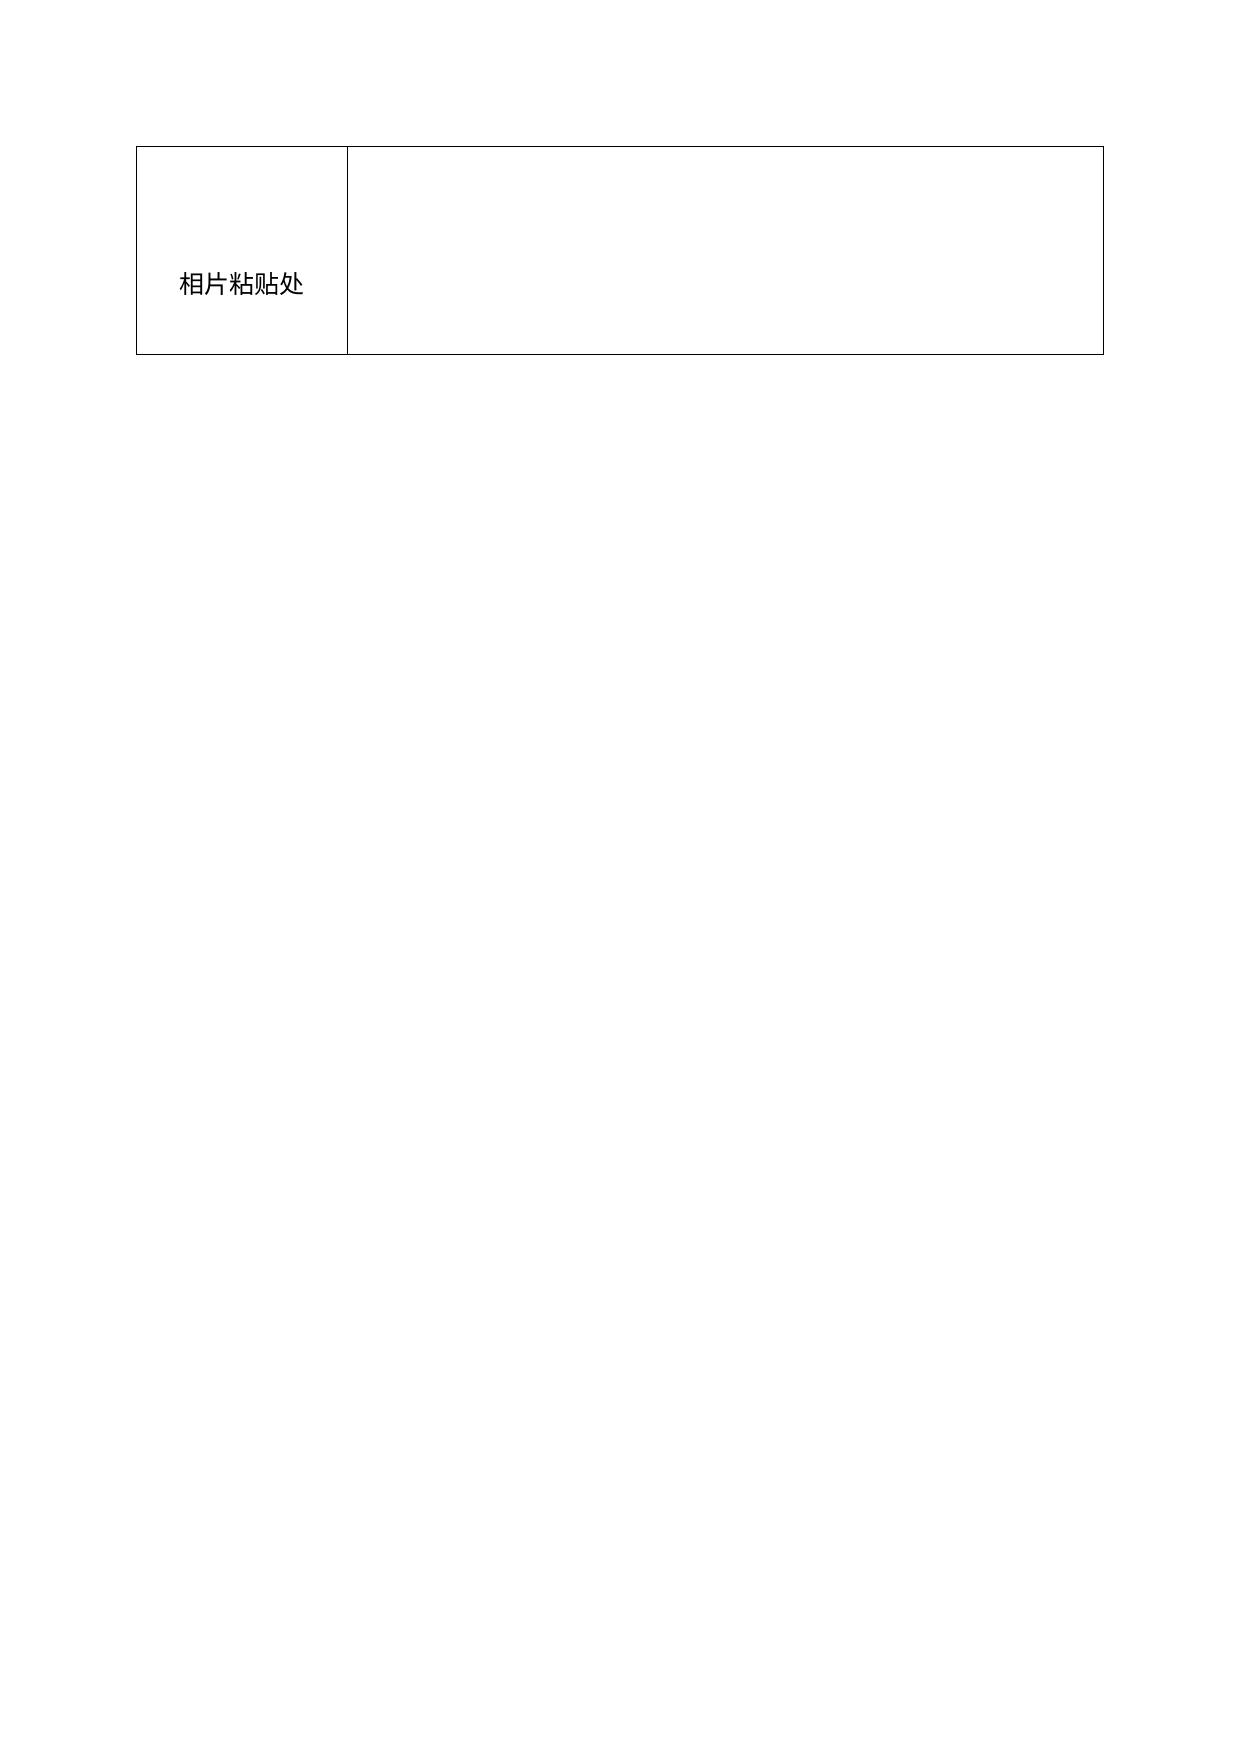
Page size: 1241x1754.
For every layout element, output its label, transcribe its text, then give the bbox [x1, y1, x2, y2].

table_cell [348, 147, 1103, 354]
table_cell 相片粘贴处 [137, 147, 347, 354]
